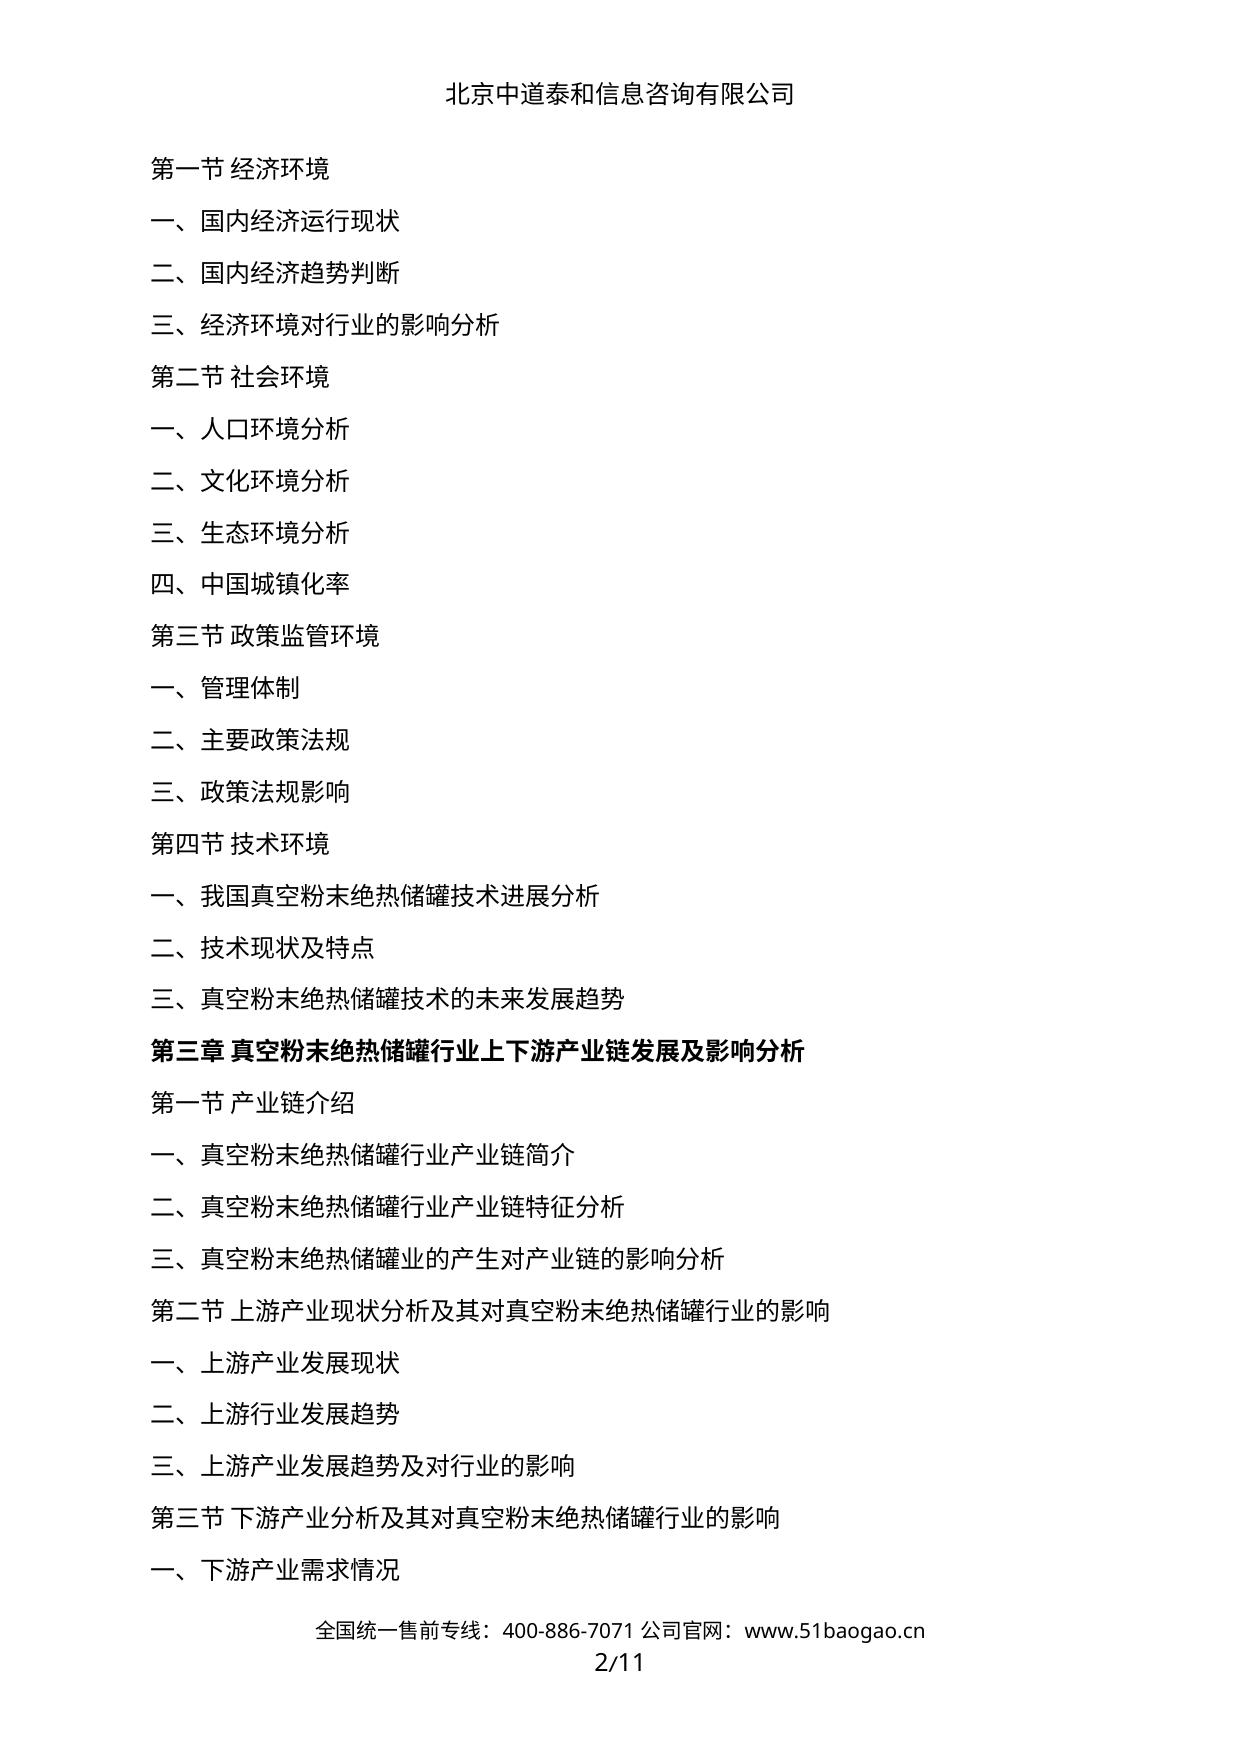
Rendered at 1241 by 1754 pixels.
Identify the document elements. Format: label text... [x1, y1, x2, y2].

text 一、国内经济运行现状 [150, 202, 1090, 238]
text 一、真空粉末绝热储罐行业产业链简介 [150, 1136, 1090, 1172]
text 第二节 社会环境 [150, 357, 1090, 394]
text 二、技术现状及特点 [150, 928, 1090, 964]
text 三、经济环境对行业的影响分析 [150, 306, 1090, 342]
text 二、真空粉末绝热储罐行业产业链特征分析 [150, 1187, 1090, 1224]
text 一、上游产业发展现状 [150, 1343, 1090, 1379]
text 一、人口环境分析 [150, 409, 1090, 446]
text 第三章 真空粉末绝热储罐行业上下游产业链发展及影响分析 [150, 1032, 1090, 1068]
text 二、文化环境分析 [150, 461, 1090, 497]
text 三、生态环境分析 [150, 513, 1090, 549]
text 四、中国城镇化率 [150, 565, 1090, 601]
text 一、我国真空粉末绝热储罐技术进展分析 [150, 876, 1090, 912]
text 第一节 产业链介绍 [150, 1084, 1090, 1120]
text 二、国内经济趋势判断 [150, 254, 1090, 290]
text 三、上游产业发展趋势及对行业的影响 [150, 1447, 1090, 1483]
text 第三节 政策监管环境 [150, 617, 1090, 653]
text 二、上游行业发展趋势 [150, 1395, 1090, 1431]
text 三、真空粉末绝热储罐业的产生对产业链的影响分析 [150, 1239, 1090, 1276]
text 第二节 上游产业现状分析及其对真空粉末绝热储罐行业的影响 [150, 1291, 1090, 1327]
text 二、主要政策法规 [150, 721, 1090, 757]
text 三、政策法规影响 [150, 772, 1090, 809]
text 第四节 技术环境 [150, 824, 1090, 861]
text 一、下游产业需求情况 [150, 1551, 1090, 1587]
text 一、管理体制 [150, 669, 1090, 705]
text 第一节 经济环境 [150, 150, 1090, 186]
text 第三节 下游产业分析及其对真空粉末绝热储罐行业的影响 [150, 1499, 1090, 1535]
text 三、真空粉末绝热储罐技术的未来发展趋势 [150, 980, 1090, 1016]
